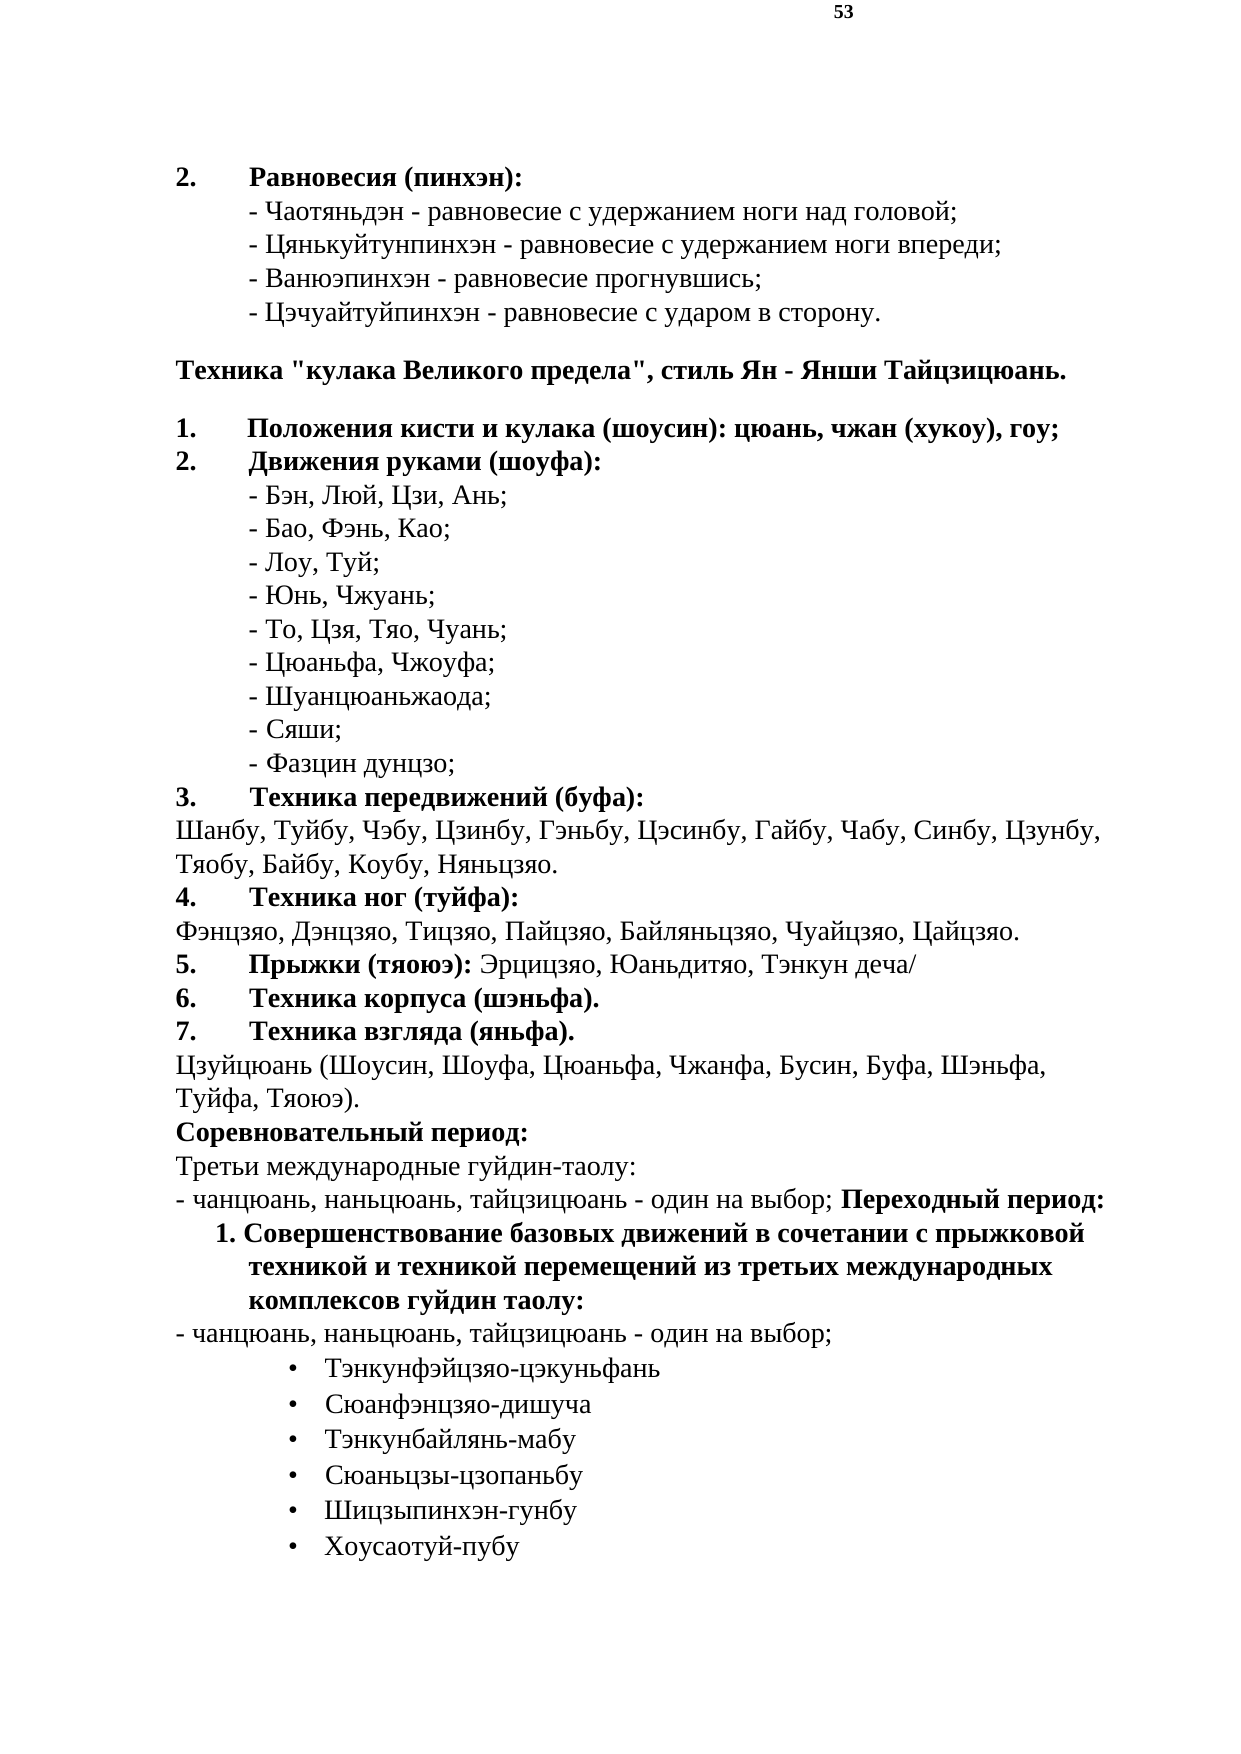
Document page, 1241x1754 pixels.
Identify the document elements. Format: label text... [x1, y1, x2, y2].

text Цзуйцюань (Шоусин, Шоуфа, Цюаньфа, Чжанфа, Бусин, Буфа, Шэньфа, Туйфа, Тяоюэ). [175, 1047, 1129, 1114]
text Шанбу, Туйбу, Чэбу, Цзинбу, Гэньбу, Цэсинбу, Гайбу, Чабу, Синбу, Цзунбу, Тяобу, Байбу, Коубу, Няньцзяо. [175, 813, 1129, 880]
list Движения руками (шоуфа): [175, 444, 1163, 477]
list Тэнкунфэйцзяо-цэкуньфань [288, 1349, 1163, 1385]
list Бао, Фэнь, Као; [248, 511, 1163, 544]
list Бэн, Люй, Цзи, Ань; [248, 477, 1163, 511]
list Техника взгляда (яньфа). [175, 1014, 1163, 1047]
list Юнь, Чжуань; [248, 578, 1163, 611]
list Цэчуайтуйпинхэн - равновесие с ударом в сторону. [248, 294, 1163, 328]
list Сюанфэнцзяо-дишуча [288, 1385, 1163, 1420]
list Чаотяньдэн - равновесие с удержанием ноги над головой; [248, 193, 1163, 227]
list То, Цзя, Тяо, Чуань; [248, 611, 1163, 645]
list Цюаньфа, Чжоуфа; [248, 645, 1163, 678]
text Фэнцзяо, Дэнцзяо, Тицзяо, Пайцзяо, Байляньцзяо, Чуайцзяо, Цайцзяо. [175, 913, 1163, 947]
list Хоусаотуй-пубу [288, 1527, 1163, 1562]
list чанцюань, наньцюань, тайцзицюань - один на выбор; [175, 1316, 1163, 1349]
list Положения кисти и кулака (шоусин): цюань, чжан (хукоу), гоу; [175, 410, 1163, 444]
text 1. Совершенствование базовых движений в сочетании с прыжковой техникой и техникой перемещений из третьих международных комплексов гуйдин таолу: [215, 1215, 1129, 1316]
list Цянькуйтунпинхэн - равновесие с удержанием ноги впереди; [248, 227, 1163, 261]
list Шуанцюаньжаода; [248, 678, 1163, 712]
list Ванюэпинхэн - равновесие прогнувшись; [248, 261, 1163, 294]
list Равновесия (пинхэн): [175, 160, 1163, 193]
list Сюаньцзы-цзопаньбу [288, 1456, 1163, 1491]
text Техника "кулака Великого предела", стиль Ян - Янши Тайцзицюань. [175, 357, 1163, 385]
list Лоу, Туй; [248, 544, 1163, 578]
list Сяши; [248, 712, 1163, 746]
list Прыжки (тяоюэ): Эрцицзяо, Юаньдитяо, Тэнкун деча/ [175, 947, 1129, 980]
list Техника передвижений (буфа): [175, 779, 1163, 813]
list Фазцин дунцзо; [248, 746, 1163, 779]
list Техника корпуса (шэньфа). [175, 980, 1163, 1014]
text Третьи международные гуйдин-таолу: [175, 1148, 1163, 1182]
list Тэнкунбайлянь-мабу [288, 1420, 1163, 1456]
list чанцюань, наньцюань, тайцзицюань - один на выбор; Переходный период: [175, 1182, 1129, 1215]
list Шицзыпинхэн-гунбу [288, 1491, 1163, 1527]
list Техника ног (туйфа): [175, 880, 1163, 913]
text Соревновательный период: [175, 1114, 1163, 1148]
